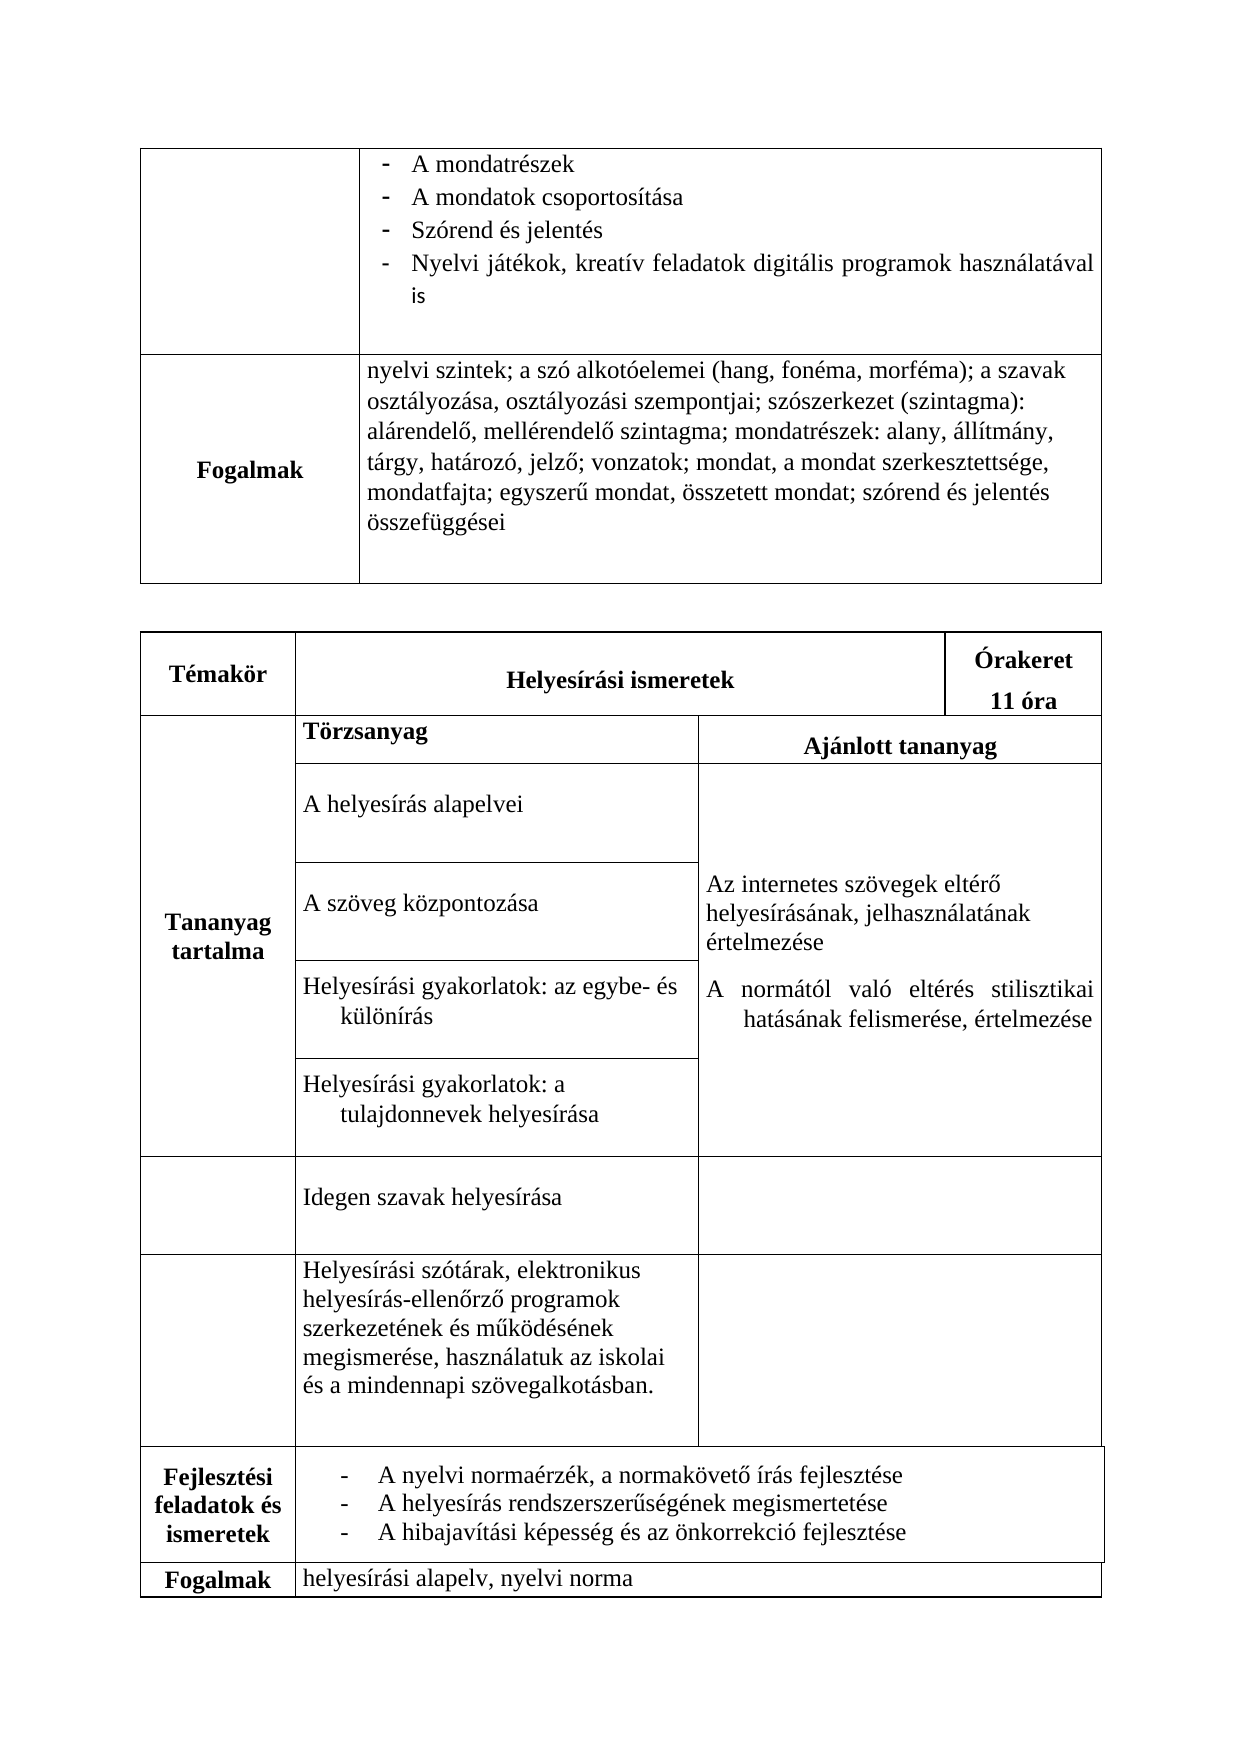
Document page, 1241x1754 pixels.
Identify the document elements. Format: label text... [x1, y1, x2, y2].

table_cell Helyesírási gyakorlatok: a tulajdonnevek helyesírása [296, 1059, 698, 1156]
table_cell [699, 1157, 1101, 1254]
table_cell Tananyag tartalma [141, 716, 295, 1156]
table_cell A szöveg központozása [296, 863, 698, 960]
table_cell [141, 1157, 295, 1254]
table_header Órakeret 11 óra [946, 633, 1101, 715]
table_cell Fogalmak [141, 1563, 295, 1596]
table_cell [360, 149, 1101, 354]
table_cell Fogalmak [141, 355, 359, 583]
table_cell Helyesírási gyakorlatok: az egybe- és különírás [296, 961, 698, 1058]
table_cell nyelvi szintek; a szó alkotóelemei (hang, fonéma, morféma); a szavak osztályozása, osztályozási szempontjai; szószerkezet (szintagma): alárendelő, mellérendelő szintagma; mondatrészek: alany, állítmány, tárgy, határozó, jelző; vonzatok; mondat, a mondat szerkesztettsége, mondatfajta; egyszerű mondat, összetett mondat; szórend és jelentés összefüggései [360, 355, 1101, 583]
table_cell [699, 1255, 1101, 1446]
table_cell [141, 1255, 295, 1446]
table_cell Idegen szavak helyesírása [296, 1157, 698, 1254]
table_header Helyesírási ismeretek [296, 633, 944, 715]
table_cell Az internetes szövegek eltérő helyesírásának, jelhasználatának értelmezése A normától való eltérés stilisztikai hatásának felismerése, értelmezése [699, 764, 1101, 1156]
table_cell Helyesírási szótárak, elektronikus helyesírás-ellenőrző programok szerkezetének és működésének megismerése, használatuk az iskolai és a mindennapi szövegalkotásban. [296, 1255, 698, 1446]
table_cell helyesírási alapelv, nyelvi norma [296, 1563, 1101, 1596]
table_cell Ajánlott tananyag [699, 716, 1101, 763]
table_cell A helyesírás alapelvei [296, 764, 698, 862]
table_cell Fejlesztési feladatok és ismeretek [141, 1447, 295, 1562]
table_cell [141, 149, 359, 354]
table_cell A nyelvi normaérzék, a normakövető írás fejlesztése A helyesírás rendszerszerűségének megismertetése A hibajavítási képesség és az önkorrekció fejlesztése [296, 1447, 1104, 1562]
table_header Témakör [141, 633, 295, 715]
table_cell Törzsanyag [296, 716, 698, 763]
